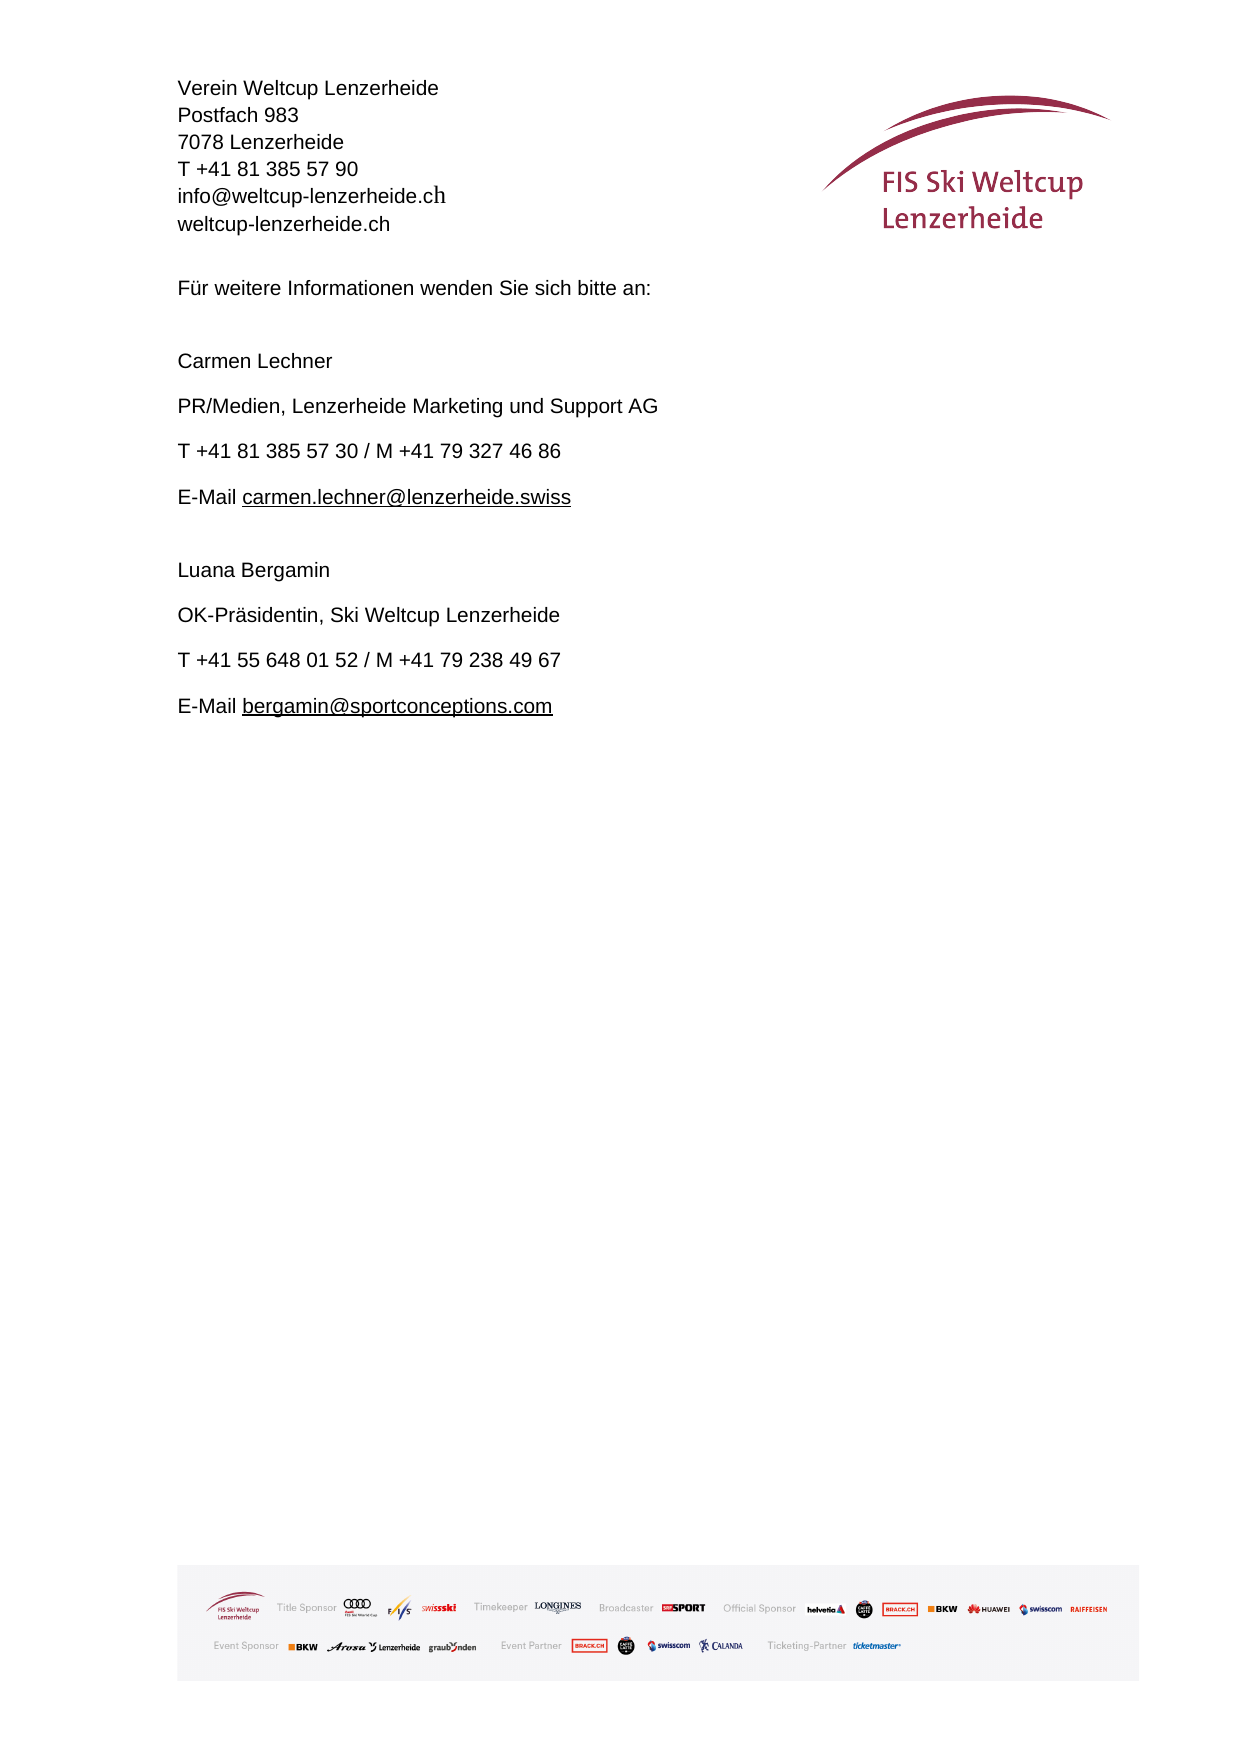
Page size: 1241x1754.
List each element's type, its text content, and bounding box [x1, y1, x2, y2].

text OK-Präsidentin, Ski Weltcup Lenzerheide [177, 587, 1140, 627]
text T +41 81 385 57 30 / M +41 79 327 46 86 [177, 424, 1140, 463]
text E-Mail bergamin@sportconceptions.com [177, 678, 1140, 717]
text E-Mail carmen.lechner@lenzerheide.swiss [177, 469, 1140, 508]
picture [793, 75, 1140, 249]
text T +41 55 648 01 52 / M +41 79 238 49 67 [177, 632, 1140, 672]
text Für weitere Informationen wenden Sie sich bitte an: [177, 260, 1140, 300]
text Carmen Lechner [177, 333, 1140, 373]
text Luana Bergamin [177, 542, 1140, 581]
text PR/Medien, Lenzerheide Marketing und Support AG [177, 378, 1140, 418]
picture [177, 1565, 1140, 1681]
